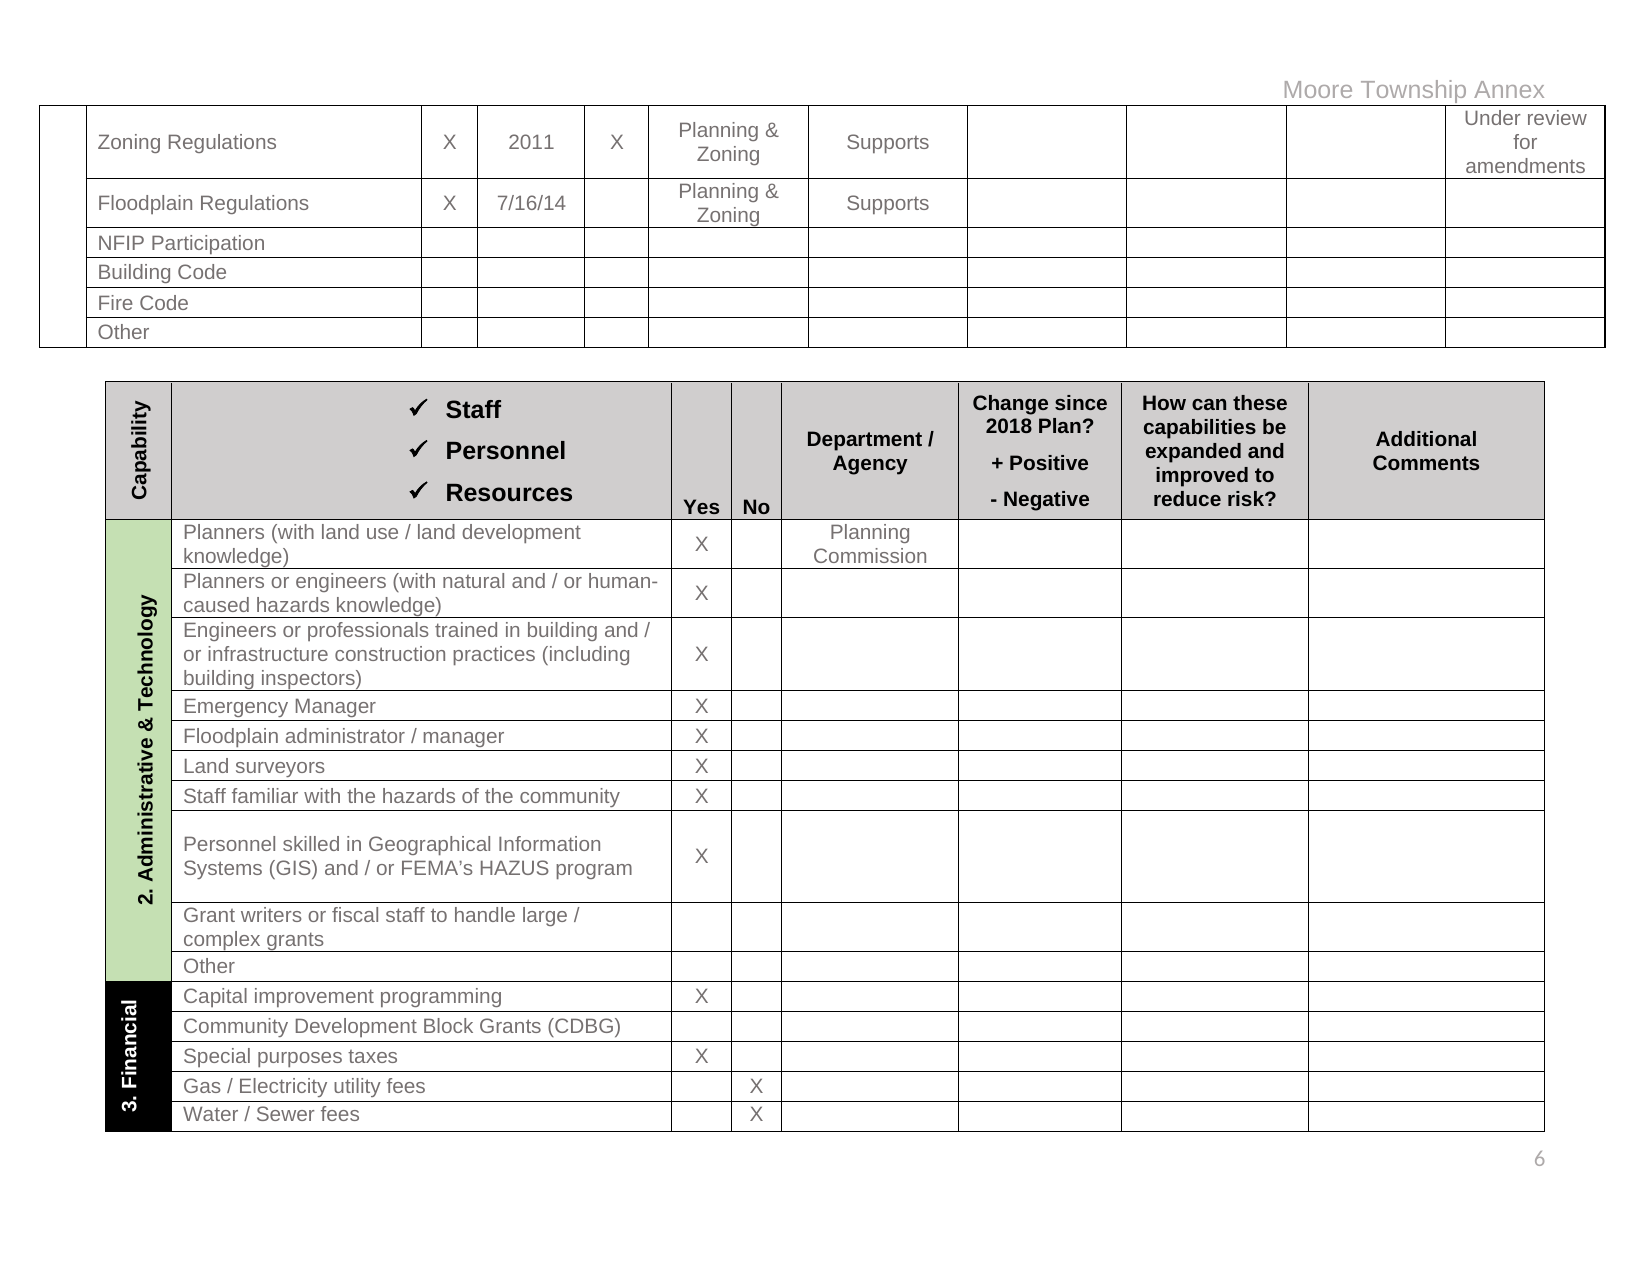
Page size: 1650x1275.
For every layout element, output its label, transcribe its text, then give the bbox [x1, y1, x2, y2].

table_cell [732, 691, 781, 720]
table_cell [732, 811, 781, 902]
table_cell [1287, 288, 1445, 317]
table_cell [959, 618, 1121, 690]
table_cell Floodplain Regulations [87, 179, 421, 227]
table_cell [732, 721, 781, 750]
table_cell [1309, 520, 1544, 568]
table_cell [959, 751, 1121, 780]
table_cell [1127, 318, 1286, 347]
table_cell [1287, 179, 1445, 227]
table_cell [959, 1012, 1121, 1041]
table_cell [1446, 179, 1604, 227]
table_cell [1122, 1072, 1308, 1101]
table_cell [782, 982, 958, 1011]
table_cell [478, 258, 584, 287]
table_cell Under review for amendments [1446, 106, 1604, 178]
table_cell Personnel skilled in Geographical Information Systems (GIS) and / or FEMA’s HAZUS program [172, 811, 671, 902]
table_cell [422, 258, 477, 287]
table_cell Special purposes taxes [172, 1042, 671, 1071]
table_header Yes [672, 382, 731, 519]
table_cell [968, 179, 1126, 227]
table_cell Planners or engineers (with natural and / or human-caused hazards knowledge) [172, 569, 671, 617]
table_cell [1309, 811, 1544, 902]
table_cell [732, 903, 781, 951]
table_cell [1309, 721, 1544, 750]
table_cell [672, 952, 731, 981]
table_cell Supports [809, 179, 967, 227]
table_cell [585, 179, 648, 227]
table_cell [1122, 952, 1308, 981]
table_cell [1309, 1102, 1544, 1131]
table_cell [1122, 781, 1308, 810]
table_cell [1122, 811, 1308, 902]
table_cell [649, 318, 808, 347]
table_cell NFIP Participation [87, 228, 421, 257]
table_cell [672, 1102, 731, 1131]
table_header Change since 2018 Plan? + Positive - Negative [959, 382, 1121, 519]
table_cell [1309, 751, 1544, 780]
table_cell Supports [809, 106, 967, 178]
table_cell X [585, 106, 648, 178]
table_cell [782, 781, 958, 810]
table_cell Community Development Block Grants (CDBG) [172, 1012, 671, 1041]
table_cell [1287, 258, 1445, 287]
table_cell [782, 811, 958, 902]
table_cell [1122, 1012, 1308, 1041]
table_cell [1122, 618, 1308, 690]
table_cell [1122, 569, 1308, 617]
table_cell [782, 1072, 958, 1101]
table_cell 2011 [478, 106, 584, 178]
table_cell [1309, 1042, 1544, 1071]
table_cell [1122, 721, 1308, 750]
table_cell X [672, 811, 731, 902]
table_cell [1309, 781, 1544, 810]
table_cell [782, 618, 958, 690]
table_cell [1446, 228, 1604, 257]
table_cell [732, 751, 781, 780]
table_cell Zoning Regulations [87, 106, 421, 178]
table_cell X [672, 1042, 731, 1071]
table_cell X [672, 618, 731, 690]
table_cell X [672, 751, 731, 780]
table_cell Planning & Zoning [649, 179, 808, 227]
table_cell [1309, 691, 1544, 720]
table_cell [649, 288, 808, 317]
table_cell [732, 982, 781, 1011]
table_cell [422, 318, 477, 347]
table_cell Planning & Zoning [649, 106, 808, 178]
table_cell Water / Sewer fees [172, 1102, 671, 1131]
table_cell X [732, 1072, 781, 1101]
table_cell Planners (with land use / land development knowledge) [172, 520, 671, 568]
table_cell [968, 106, 1126, 178]
table_cell [782, 721, 958, 750]
table_cell [968, 228, 1126, 257]
table_cell [649, 258, 808, 287]
table_cell X [672, 781, 731, 810]
table_cell X [672, 520, 731, 568]
table_header How can these capabilities be expanded and improved to reduce risk? [1122, 382, 1308, 519]
table_cell [959, 520, 1121, 568]
table_cell Gas / Electricity utility fees [172, 1072, 671, 1101]
table_cell [585, 288, 648, 317]
table_cell [959, 1102, 1121, 1131]
table_cell Engineers or professionals trained in building and / or infrastructure construction practices (including building inspectors) [172, 618, 671, 690]
table_cell Other [87, 318, 421, 347]
table_cell [1122, 691, 1308, 720]
table_cell [1122, 903, 1308, 951]
table_cell [1309, 1012, 1544, 1041]
table_cell [649, 228, 808, 257]
table_cell [809, 258, 967, 287]
table_header Additional Comments [1309, 382, 1544, 519]
table_cell [1122, 982, 1308, 1011]
table_cell Planning Commission [782, 520, 958, 568]
table_cell X [422, 179, 477, 227]
table_cell [809, 288, 967, 317]
table_cell [422, 228, 477, 257]
table_header Capability [106, 382, 171, 519]
table_cell [1446, 288, 1604, 317]
table_cell [959, 982, 1121, 1011]
table_cell [732, 618, 781, 690]
table_cell [585, 258, 648, 287]
table_cell Land surveyors [172, 751, 671, 780]
table_cell [782, 1012, 958, 1041]
table_cell 2. Administrative & Technology [106, 520, 171, 981]
table_cell Floodplain administrator / manager [172, 721, 671, 750]
table_cell Building Code [87, 258, 421, 287]
table_cell [732, 1012, 781, 1041]
table_cell [732, 1042, 781, 1071]
table_cell [959, 811, 1121, 902]
table_cell [1309, 618, 1544, 690]
table_cell Grant writers or fiscal staff to handle large / complex grants [172, 903, 671, 951]
table_cell X [672, 982, 731, 1011]
table_cell [585, 318, 648, 347]
table_cell [959, 903, 1121, 951]
table_cell [1122, 520, 1308, 568]
table_cell [959, 721, 1121, 750]
table_cell [732, 952, 781, 981]
table_cell [732, 569, 781, 617]
table_cell [672, 1012, 731, 1041]
table_cell [809, 228, 967, 257]
table_cell 3. Financial Resources [106, 982, 171, 1131]
table_header Department / Agency [782, 382, 958, 519]
table_cell [478, 288, 584, 317]
table_cell [672, 903, 731, 951]
table_cell Staff familiar with the hazards of the community [172, 781, 671, 810]
table_cell [1287, 318, 1445, 347]
table_cell [782, 903, 958, 951]
table_cell [1309, 982, 1544, 1011]
table_cell [1122, 1102, 1308, 1131]
table_cell [959, 569, 1121, 617]
table_cell [1122, 1042, 1308, 1071]
table_cell [1309, 903, 1544, 951]
table_cell [1446, 318, 1604, 347]
table_cell X [672, 691, 731, 720]
table_header Staff Personnel Resources [172, 382, 671, 519]
table_cell [478, 228, 584, 257]
table_cell [732, 520, 781, 568]
table_cell [809, 318, 967, 347]
table_cell [782, 1042, 958, 1071]
table_cell [1127, 179, 1286, 227]
table_cell [1446, 258, 1604, 287]
table_cell [959, 1042, 1121, 1071]
table_cell [1127, 258, 1286, 287]
table_cell [585, 228, 648, 257]
table_cell [968, 288, 1126, 317]
table_header No [732, 382, 781, 519]
table_cell Capital improvement programming [172, 982, 671, 1011]
table_cell [422, 288, 477, 317]
table_cell [782, 952, 958, 981]
table_cell Fire Code [87, 288, 421, 317]
table_cell [732, 781, 781, 810]
table_cell [959, 1072, 1121, 1101]
table_cell [1287, 106, 1445, 178]
table_cell [1127, 228, 1286, 257]
table_cell [672, 1072, 731, 1101]
table_cell 7/16/14 [478, 179, 584, 227]
table_cell [968, 258, 1126, 287]
table_cell Emergency Manager [172, 691, 671, 720]
table_cell [782, 1102, 958, 1131]
table_cell [1122, 751, 1308, 780]
table_cell [959, 952, 1121, 981]
table_cell Other [172, 952, 671, 981]
table_cell [959, 781, 1121, 810]
table_cell X [732, 1102, 781, 1131]
table_cell [1127, 106, 1286, 178]
table_cell [959, 691, 1121, 720]
table_cell [782, 691, 958, 720]
table_cell [782, 569, 958, 617]
table_cell [1309, 569, 1544, 617]
table_cell [968, 318, 1126, 347]
table_cell [1287, 228, 1445, 257]
table_cell [782, 751, 958, 780]
table_cell X [672, 721, 731, 750]
table_cell X [422, 106, 477, 178]
table_cell [1309, 1072, 1544, 1101]
table_cell X [672, 569, 731, 617]
table_cell [478, 318, 584, 347]
table_cell [1127, 288, 1286, 317]
table_cell [1309, 952, 1544, 981]
